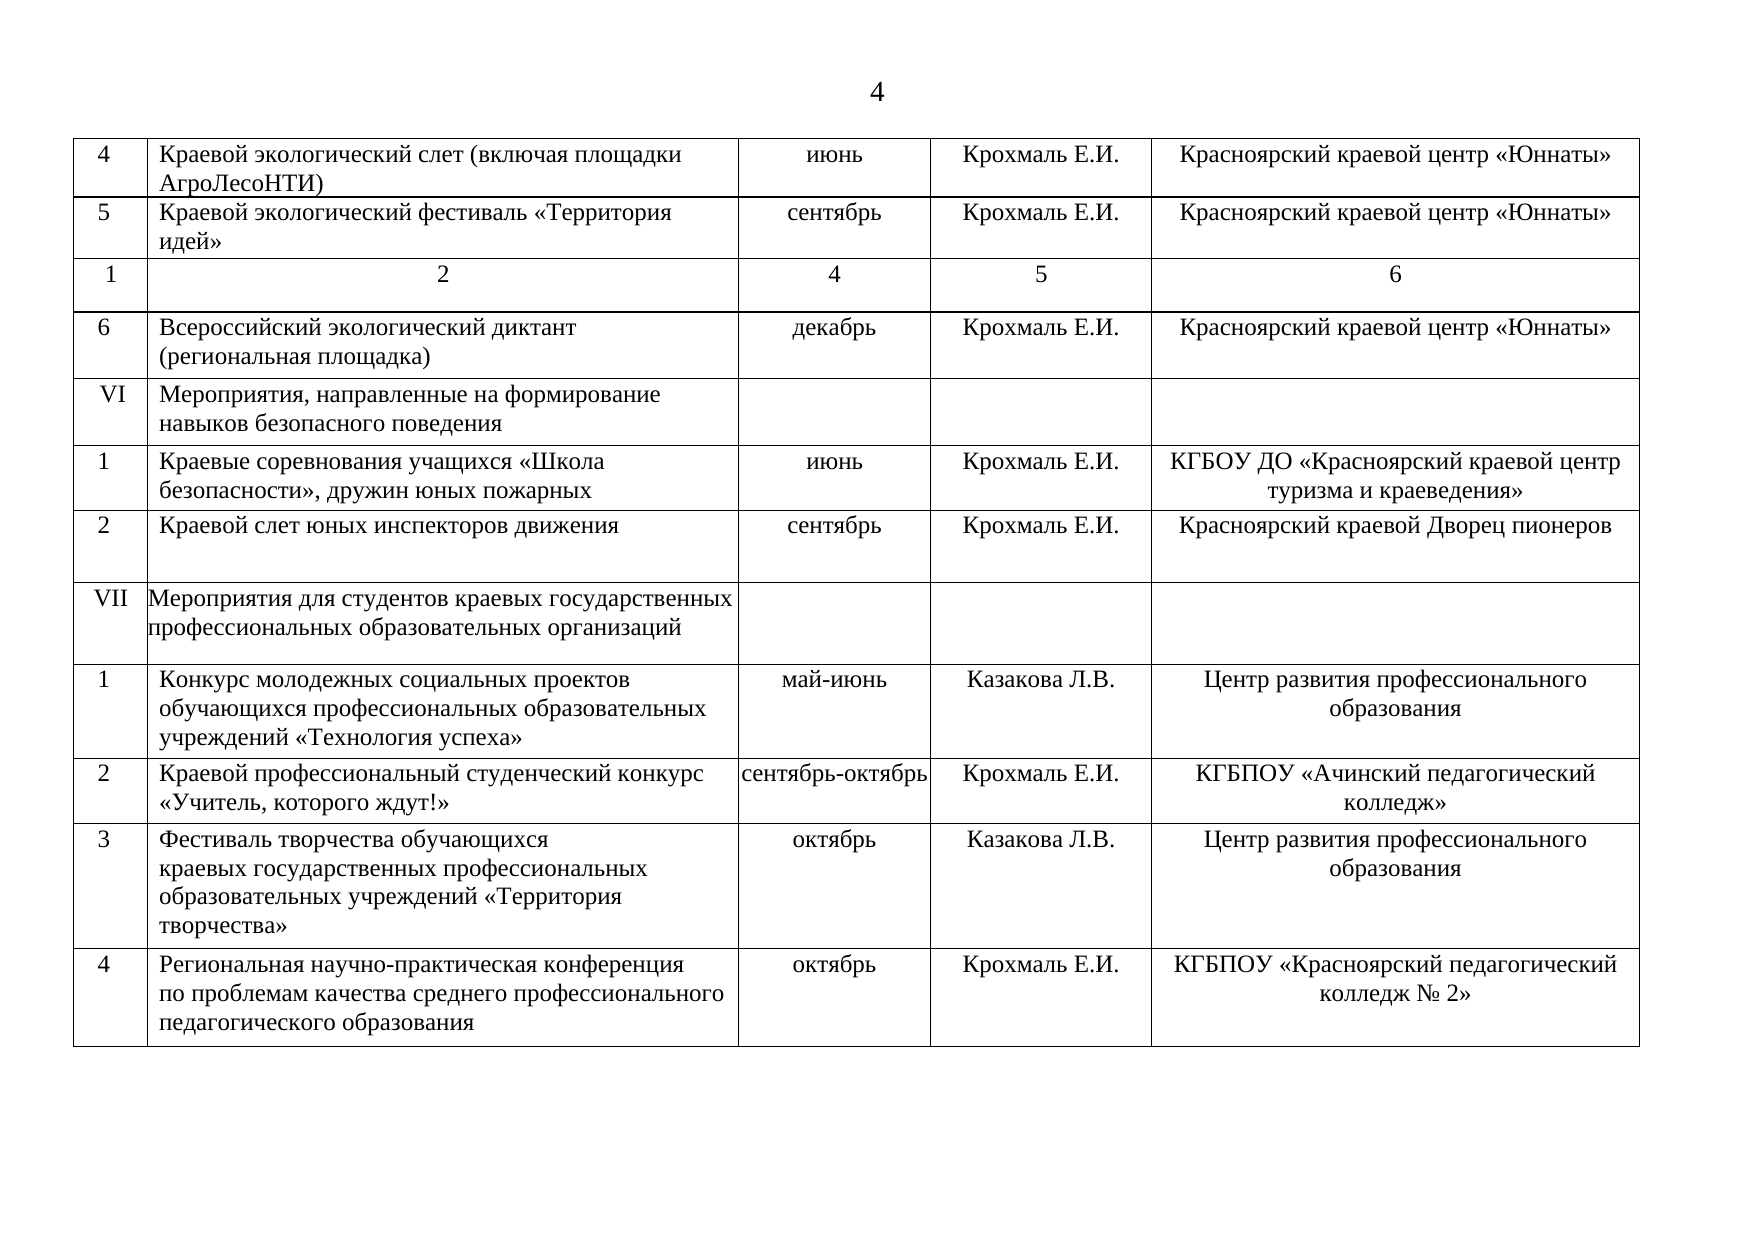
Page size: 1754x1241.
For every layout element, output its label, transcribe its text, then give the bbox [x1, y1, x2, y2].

table_cell Казакова Л.В. [931, 824, 1151, 948]
table_cell Крохмаль Е.И. [931, 198, 1151, 258]
table_cell [74, 139, 147, 196]
table_cell Фестиваль творчества обучающихся краевых государственных профессиональных образовательных учреждений «Территория творчества» [148, 824, 738, 948]
table_cell [74, 511, 147, 582]
table_cell Крохмаль Е.И. [931, 949, 1151, 1046]
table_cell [1152, 139, 1639, 196]
table_cell Краевой экологический слет (включая площадки АгроЛесоНТИ) [148, 139, 738, 196]
table_cell Центр развития профессионального образования [1152, 824, 1639, 948]
table_cell октябрь [739, 824, 930, 948]
table_cell Крохмаль Е.И. [931, 511, 1151, 582]
table_cell июнь [739, 139, 930, 196]
table_cell Крохмаль Е.И. [931, 139, 1151, 196]
table_cell Региональная научно-практическая конференция по проблемам качества среднего профессионального педагогического образования [148, 949, 738, 1046]
table_cell май-июнь [739, 665, 930, 757]
table_cell [74, 446, 147, 509]
table_cell [74, 824, 147, 948]
table_cell [74, 313, 147, 378]
table_cell Красноярский краевой центр «Юннаты» [1152, 198, 1639, 258]
table_cell Красноярский краевой центр «Юннаты» [1152, 313, 1639, 378]
table_cell 2 [148, 259, 738, 311]
table_cell июнь [739, 446, 930, 509]
table_cell [931, 379, 1151, 445]
table_cell [74, 198, 147, 258]
table_cell Мероприятия для студентов краевых государственных профессиональных образовательных организаций [148, 583, 738, 663]
table_cell КГБПОУ «Ачинский педагогический колледж» [1152, 759, 1639, 823]
table_cell октябрь [739, 949, 930, 1046]
table_cell КГБОУ ДО «Красноярский краевой центр туризма и краеведения» [1152, 446, 1639, 509]
table_cell 4 [739, 259, 930, 311]
table_cell декабрь [739, 313, 930, 378]
table_cell [931, 583, 1151, 663]
table_cell VII [74, 583, 147, 663]
table_cell сентябрь-октябрь [739, 759, 930, 823]
table_cell Крохмаль Е.И. [931, 313, 1151, 378]
table_cell [74, 665, 147, 757]
table_cell Казакова Л.В. [931, 665, 1151, 757]
table_cell [1152, 583, 1639, 663]
table_cell Крохмаль Е.И. [931, 759, 1151, 823]
table_cell [739, 583, 930, 663]
table_cell Мероприятия, направленные на формирование навыков безопасного поведения [148, 379, 738, 445]
table_cell Краевой слет юных инспекторов движения [148, 511, 738, 582]
table_cell VI [74, 379, 147, 445]
table_cell [74, 759, 147, 823]
table_cell 6 [1152, 259, 1639, 311]
table_cell 5 [931, 259, 1151, 311]
table_cell сентябрь [739, 511, 930, 582]
table_cell Краевой профессиональный студенческий конкурс «Учитель, которого ждут!» [148, 759, 738, 823]
table_cell Краевой экологический фестиваль «Территория идей» [148, 198, 738, 258]
table_cell Центр развития профессионального образования [1152, 665, 1639, 757]
table_cell [1152, 379, 1639, 445]
table_cell Конкурс молодежных социальных проектов обучающихся профессиональных образовательных учреждений «Технология успеха» [148, 665, 738, 757]
table_cell КГБПОУ «Красноярский педагогический колледж № 2» [1152, 949, 1639, 1046]
table_cell Красноярский краевой Дворец пионеров [1152, 511, 1639, 582]
table_cell Крохмаль Е.И. [931, 446, 1151, 509]
table_cell [74, 949, 147, 1046]
table_cell Всероссийский экологический диктант (региональная площадка) [148, 313, 738, 378]
table_cell Краевые соревнования учащихся «Школа безопасности», дружин юных пожарных [148, 446, 738, 509]
table_cell 1 [74, 259, 147, 311]
table_cell [739, 379, 930, 445]
table_cell сентябрь [739, 198, 930, 258]
